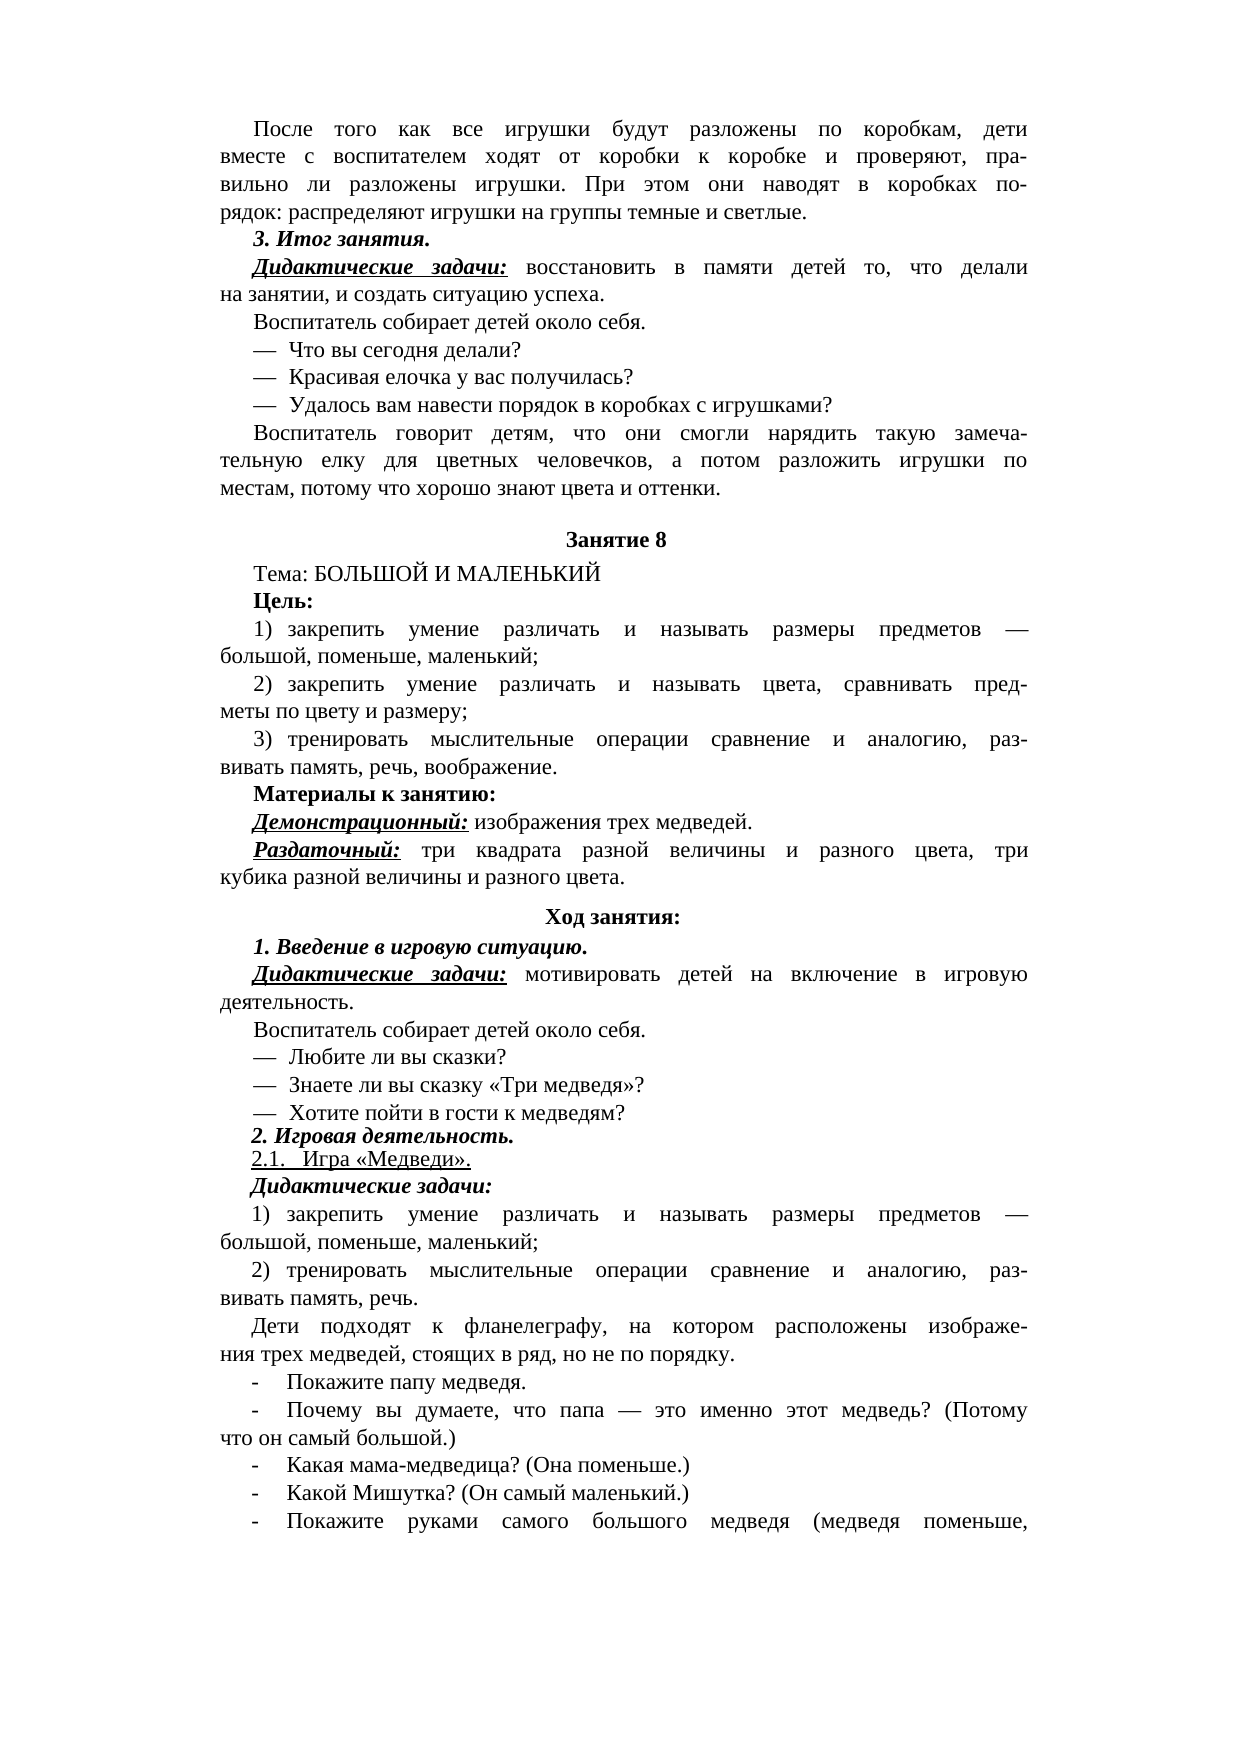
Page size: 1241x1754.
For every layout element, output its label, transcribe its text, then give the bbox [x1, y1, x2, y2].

list закрепить умение различать и называть размеры предметов — большой, поменьше, маленький; [220, 1199, 1029, 1255]
text 1. Введение в игровую ситуацию. [220, 932, 1029, 960]
text Ход занятия: [220, 906, 1006, 929]
list Любите ли вы сказки? [220, 1043, 1029, 1070]
list Хотите пойти в гости к медведям? [220, 1098, 1029, 1125]
text Раздаточный: три квадрата разной величины и разного цвета, три кубика разной величины и разного цвета. [220, 835, 1029, 890]
list Игра «Медведи». [220, 1148, 1029, 1171]
text Занятие 8 [566, 529, 1029, 552]
list Покажите папу медведя. [220, 1367, 1029, 1395]
text Цель: [220, 586, 1029, 614]
text Воспитатель собирает детей около себя. [220, 307, 1029, 335]
list Какая мама-медведица? (Она поменьше.) [220, 1451, 1029, 1478]
text После того как все игрушки будут разложены по коробкам, дети вместе с воспитателем ходят от коробки к коробке и проверяют, пра- вильно ли разложены игрушки. При этом они наводят в коробках по- рядок: распределяют игрушки на группы темные и светлые. [220, 114, 1029, 224]
list Почему вы думаете, что папа — это именно этот медведь? (Потому что он самый большой.) [220, 1395, 1029, 1451]
text 3. Итог занятия. [220, 224, 1029, 252]
text Воспитатель собирает детей около себя. [220, 1015, 1029, 1043]
text Тема: БОЛЬШОЙ И МАЛЕНЬКИЙ [220, 559, 1029, 586]
text Дидактические задачи: [220, 1171, 1029, 1199]
text Дидактические задачи: восстановить в памяти детей то, что делали на занятии, и создать ситуацию успеха. [220, 252, 1029, 307]
list Красивая елочка у вас получилась? [220, 363, 1029, 390]
text Воспитатель говорит детям, что они смогли нарядить такую замеча- тельную елку для цветных человечков, а потом разложить игрушки по местам, потому что хорошо знают цвета и оттенки. [220, 418, 1029, 501]
list тренировать мыслительные операции сравнение и аналогию, раз- вивать память, речь, воображение. [220, 724, 1029, 780]
text Демонстрационный: изображения трех медведей. [220, 807, 1029, 835]
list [220, 1506, 1029, 1534]
list тренировать мыслительные операции сравнение и аналогию, раз- вивать память, речь. [220, 1255, 1029, 1311]
list закрепить умение различать и называть размеры предметов — большой, поменьше, маленький; [220, 614, 1029, 669]
list Что вы сегодня делали? [220, 335, 1029, 363]
list Знаете ли вы сказку «Три медведя»? [220, 1070, 1029, 1098]
text Материалы к занятию: [220, 780, 1029, 807]
list закрепить умение различать и называть цвета, сравнивать пред- меты по цвету и размеру; [220, 669, 1029, 724]
list Какой Мишутка? (Он самый маленький.) [220, 1478, 1029, 1506]
list Удалось вам навести порядок в коробках с игрушками? [220, 390, 1029, 418]
text 2. Игровая деятельность. [220, 1125, 1029, 1148]
text Дидактические задачи: мотивировать детей на включение в игровую деятельность. [220, 960, 1029, 1015]
text Дети подходят к фланелеграфу, на котором расположены изображе- ния трех медведей, стоящих в ряд, но не по порядку. [220, 1311, 1029, 1367]
